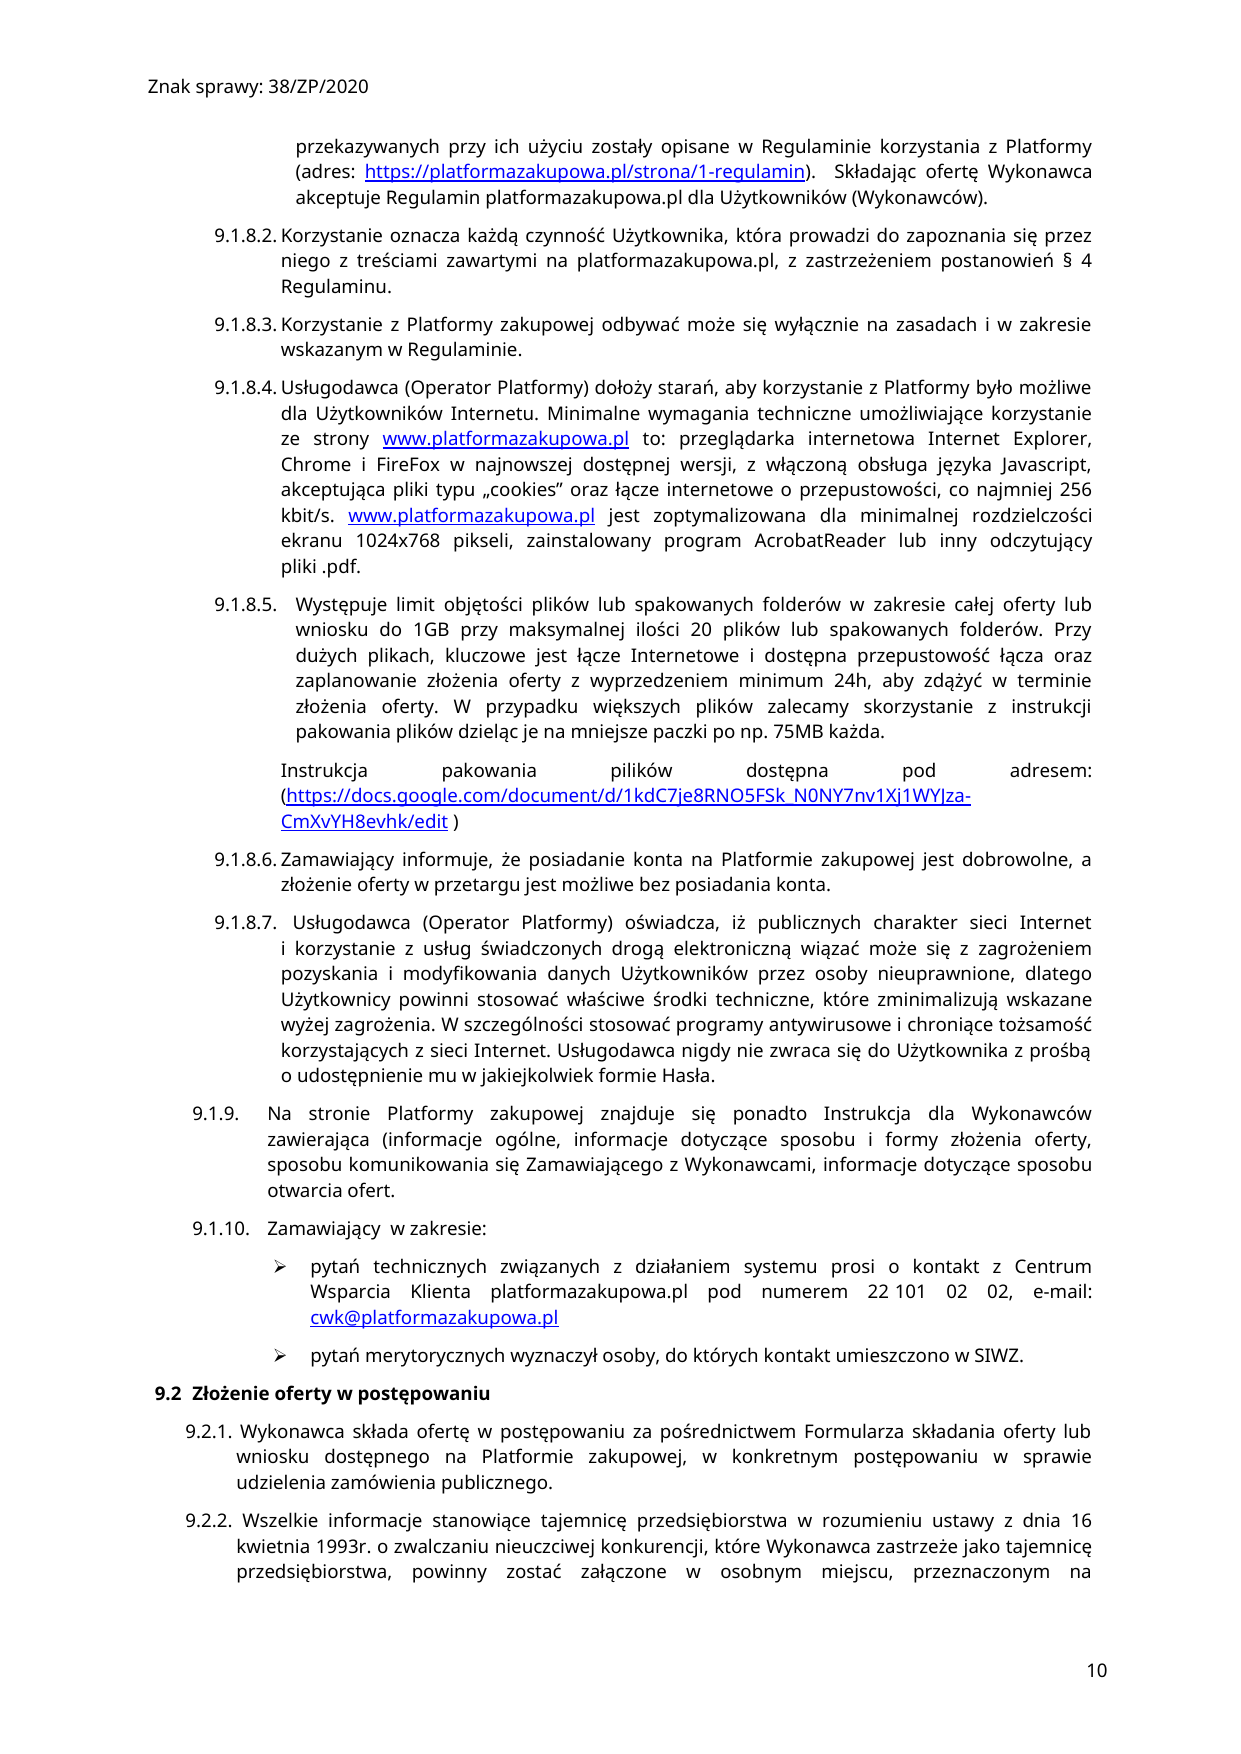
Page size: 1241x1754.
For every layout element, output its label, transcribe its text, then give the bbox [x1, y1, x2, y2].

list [214, 133, 1093, 209]
list Zamawiający informuje, że posiadanie konta na Platformie zakupowej jest dobrowolne, a złożenie oferty w przetargu jest możliwe bez posiadania konta. [214, 846, 1093, 897]
text 9.2.1. Wykonawca składa ofertę w postępowaniu za pośrednictwem Formularza składania oferty lub wniosku dostępnego na Platformie zakupowej, w konkretnym postępowaniu w sprawie udzielenia zamówienia publicznego. [185, 1418, 1093, 1495]
list Usługodawca (Operator Platformy) dołoży starań, aby korzystanie z Platformy było możliwe dla Użytkowników Internetu. Minimalne wymagania techniczne umożliwiające korzystanie ze strony www.platformazakupowa.pl to: przeglądarka internetowa Internet Explorer, Chrome i FireFox w najnowszej dostępnej wersji, z włączoną obsługa języka Javascript, akceptująca pliki typu „cookies” oraz łącze internetowe o przepustowości, co najmniej 256 kbit/s. www.platformazakupowa.pl jest zoptymalizowana dla minimalnej rozdzielczości ekranu 1024x768 pikseli, zainstalowany program AcrobatReader lub inny odczytujący pliki .pdf. [214, 374, 1093, 579]
text Instrukcja pakowania pilików dostępna pod adresem: (https://docs.google.com/document/d/1kdC7je8RNO5FSk_N0NY7nv1Xj1WYJza-CmXvYH8evhk/edit ) [281, 757, 1093, 833]
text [185, 1507, 1093, 1584]
list Korzystanie z Platformy zakupowej odbywać może się wyłącznie na zasadach i w zakresie wskazanym w Regulaminie. [214, 311, 1093, 362]
list Korzystanie oznacza każdą czynność Użytkownika, która prowadzi do zapoznania się przez niego z treściami zawartymi na platformazakupowa.pl, z zastrzeżeniem postanowień § 4 Regulaminu. [214, 222, 1093, 298]
list Na stronie Platformy zakupowej znajduje się ponadto Instrukcja dla Wykonawców zawierająca (informacje ogólne, informacje dotyczące sposobu i formy złożenia oferty, sposobu komunikowania się Zamawiającego z Wykonawcami, informacje dotyczące sposobu otwarcia ofert. [192, 1101, 1093, 1203]
list Usługodawca (Operator Platformy) oświadcza, iż publicznych charakter sieci Internet i korzystanie z usług świadczonych drogą elektroniczną wiązać może się z zagrożeniem pozyskania i modyfikowania danych Użytkowników przez osoby nieuprawnione, dlatego Użytkownicy powinni stosować właściwe środki techniczne, które zminimalizują wskazane wyżej zagrożenia. W szczególności stosować programy antywirusowe i chroniące tożsamość korzystających z sieci Internet. Usługodawca nigdy nie zwraca się do Użytkownika z prośbą o udostępnienie mu w jakiejkolwiek formie Hasła. [214, 909, 1093, 1088]
list Złożenie oferty w postępowaniu [154, 1380, 1093, 1406]
list pytań technicznych związanych z działaniem systemu prosi o kontakt z Centrum Wsparcia Klienta platformazakupowa.pl pod numerem 22 101 02 02, e-mail: cwk@platformazakupowa.pl [273, 1253, 1093, 1330]
list Występuje limit objętości plików lub spakowanych folderów w zakresie całej oferty lub wniosku do 1GB przy maksymalnej ilości 20 plików lub spakowanych folderów. Przy dużych plikach, kluczowe jest łącze Internetowe i dostępna przepustowość łącza oraz zaplanowanie złożenia oferty z wyprzedzeniem minimum 24h, aby zdążyć w terminie złożenia oferty. W przypadku większych plików zalecamy skorzystanie z instrukcji pakowania plików dzieląc je na mniejsze paczki po np. 75MB każda. [214, 591, 1093, 744]
list Zamawiający w zakresie: [192, 1215, 1093, 1241]
list pytań merytorycznych wyznaczył osoby, do których kontakt umieszczono w SIWZ. [273, 1342, 1093, 1368]
